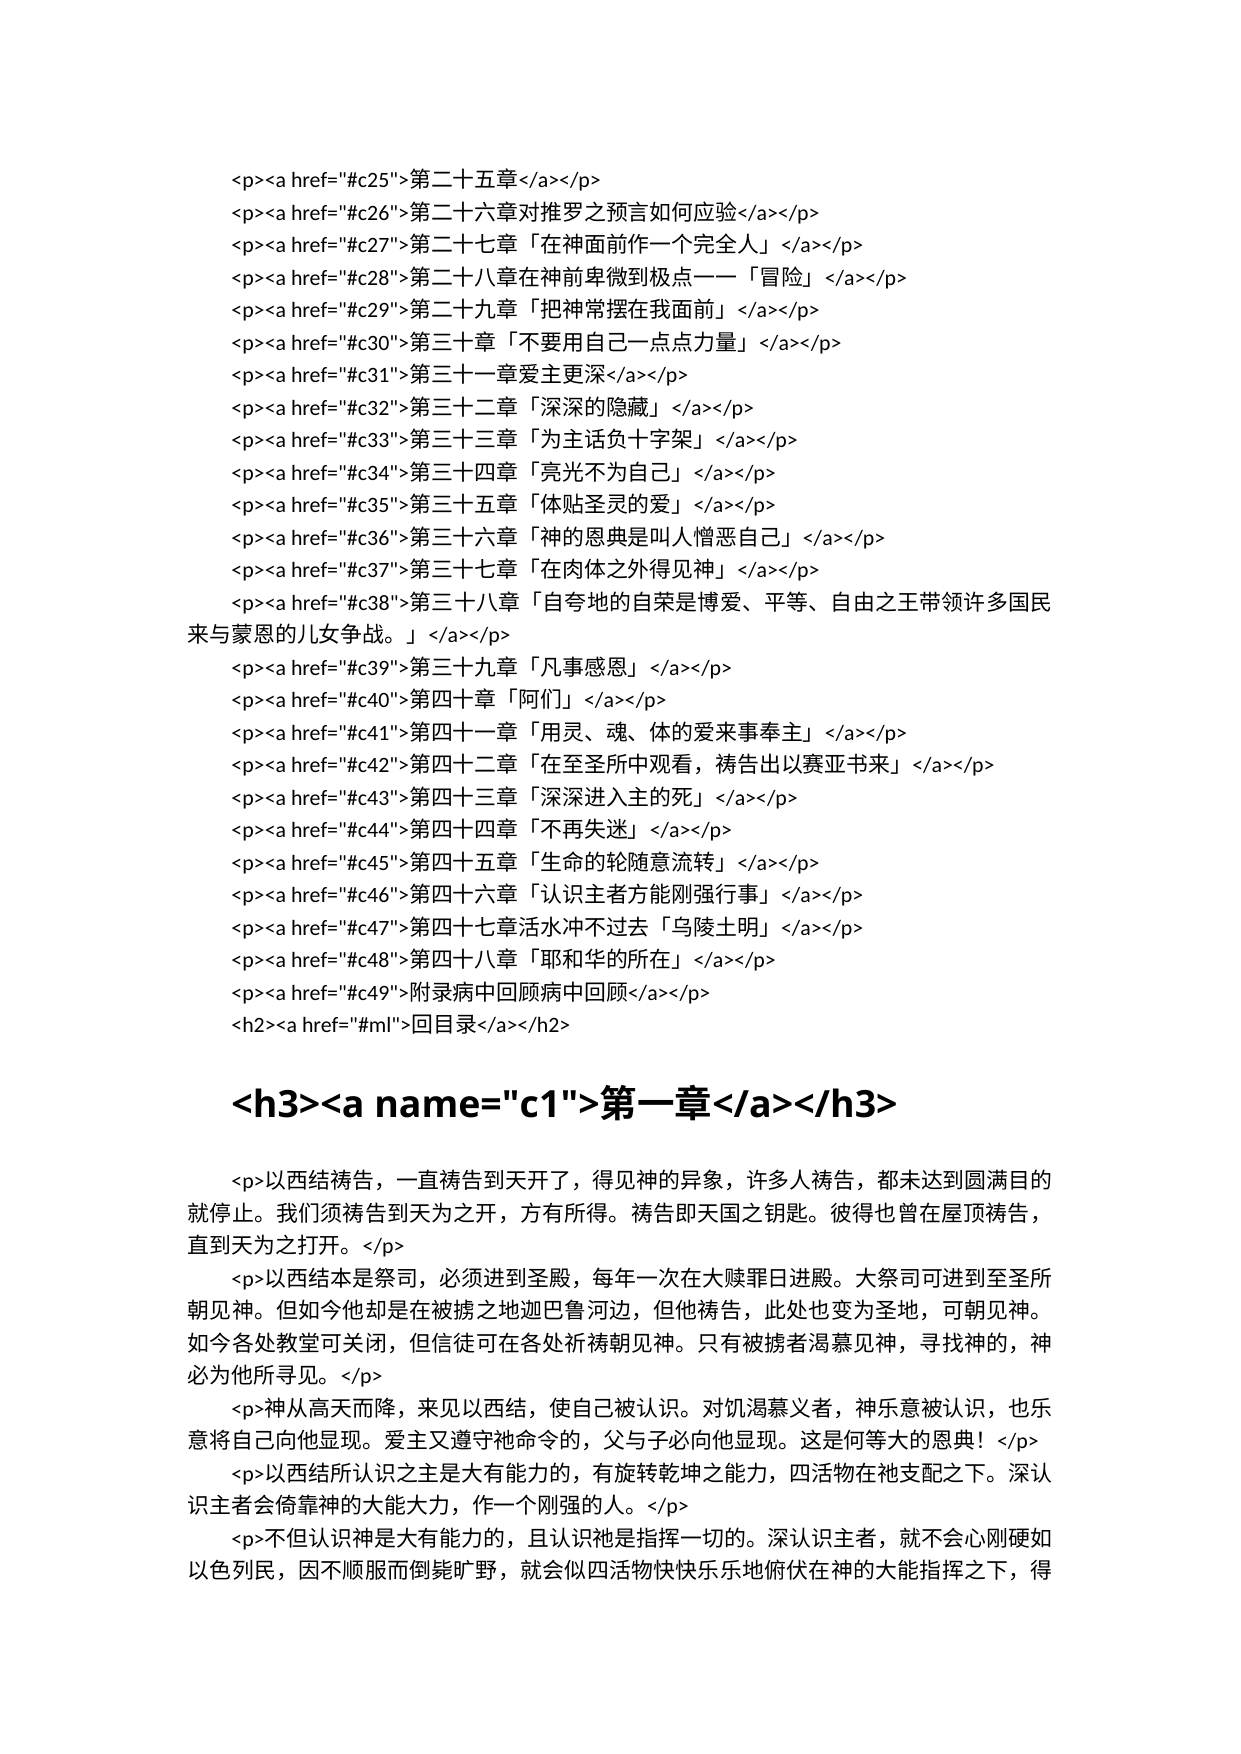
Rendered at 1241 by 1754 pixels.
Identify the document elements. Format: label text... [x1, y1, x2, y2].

text <p><a href="#c49">附录病中回顾病中回顾</a></p> [187, 974, 1053, 1007]
text <p><a href="#c34">第三十四章「亮光不为自己」</a></p> [187, 454, 1053, 487]
text <p><a href="#c31">第三十一章爱主更深</a></p> [187, 357, 1053, 389]
text <p><a href="#c48">第四十八章「耶和华的所在」</a></p> [187, 942, 1053, 974]
text <p><a href="#c36">第三十六章「神的恩典是叫人憎恶自己」</a></p> [187, 519, 1053, 552]
text <p><a href="#c30">第三十章「不要用自己一点点力量」</a></p> [187, 324, 1053, 357]
text <p>神从高天而降，来见以西结，使自己被认识。对饥渴慕义者，神乐意被认识，也乐意将自己向他显现。爱主又遵守祂命令的，父与子必向他显现。这是何等大的恩典！</p> [187, 1390, 1053, 1455]
text <p><a href="#c27">第二十七章「在神面前作一个完全人」</a></p> [187, 227, 1053, 259]
text <p><a href="#c37">第三十七章「在肉体之外得见神」</a></p> [187, 552, 1053, 584]
text <p><a href="#c40">第四十章「阿们」</a></p> [187, 682, 1053, 714]
text <p><a href="#c28">第二十八章在神前卑微到极点一一「冒险」</a></p> [187, 259, 1053, 292]
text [187, 1520, 1053, 1585]
text <p><a href="#c42">第四十二章「在至圣所中观看，祷告出以赛亚书来」</a></p> [187, 747, 1053, 779]
text <p><a href="#c46">第四十六章「认识主者方能刚强行事」</a></p> [187, 877, 1053, 909]
text <p><a href="#c25">第二十五章</a></p> [187, 162, 1053, 194]
text <p><a href="#c39">第三十九章「凡事感恩」</a></p> [187, 649, 1053, 682]
text <p><a href="#c26">第二十六章对推罗之预言如何应验</a></p> [187, 194, 1053, 227]
text <h2><a href="#ml">回目录</a></h2> [187, 1007, 1053, 1039]
text <p><a href="#c38">第三十八章「自夸地的自荣是博爱、平等、自由之王带领许多国民来与蒙恩的儿女争战。」</a></p> [187, 584, 1053, 649]
text <p><a href="#c35">第三十五章「体贴圣灵的爱」</a></p> [187, 487, 1053, 519]
text <p><a href="#c44">第四十四章「不再失迷」</a></p> [187, 812, 1053, 844]
subtitle <h3><a name="c1">第一章</a></h3> [187, 1069, 1053, 1134]
text <p><a href="#c32">第三十二章「深深的隐藏」</a></p> [187, 389, 1053, 422]
text <p>以西结本是祭司，必须进到圣殿，每年一次在大赎罪日进殿。大祭司可进到至圣所朝见神。但如今他却是在被掳之地迦巴鲁河边，但他祷告，此处也变为圣地，可朝见神。如今各处教堂可关闭，但信徒可在各处祈祷朝见神。只有被掳者渴慕见神，寻找神的，神必为他所寻见。</p> [187, 1260, 1053, 1390]
text <p><a href="#c33">第三十三章「为主话负十字架」</a></p> [187, 422, 1053, 454]
text <p><a href="#c45">第四十五章「生命的轮随意流转」</a></p> [187, 844, 1053, 877]
text <p><a href="#c43">第四十三章「深深进入主的死」</a></p> [187, 779, 1053, 812]
text <p><a href="#c29">第二十九章「把神常摆在我面前」</a></p> [187, 292, 1053, 324]
text <p>以西结祷告，一直祷告到天开了，得见神的异象，许多人祷告，都未达到圆满目的就停止。我们须祷告到天为之开，方有所得。祷告即天国之钥匙。彼得也曾在屋顶祷告，直到天为之打开。</p> [187, 1163, 1053, 1260]
text <p>以西结所认识之主是大有能力的，有旋转乾坤之能力，四活物在祂支配之下。深认识主者会倚靠神的大能大力，作一个刚强的人。</p> [187, 1455, 1053, 1520]
text <p><a href="#c47">第四十七章活水冲不过去「乌陵土明」</a></p> [187, 909, 1053, 942]
text <p><a href="#c41">第四十一章「用灵、魂、体的爱来事奉主」</a></p> [187, 714, 1053, 747]
